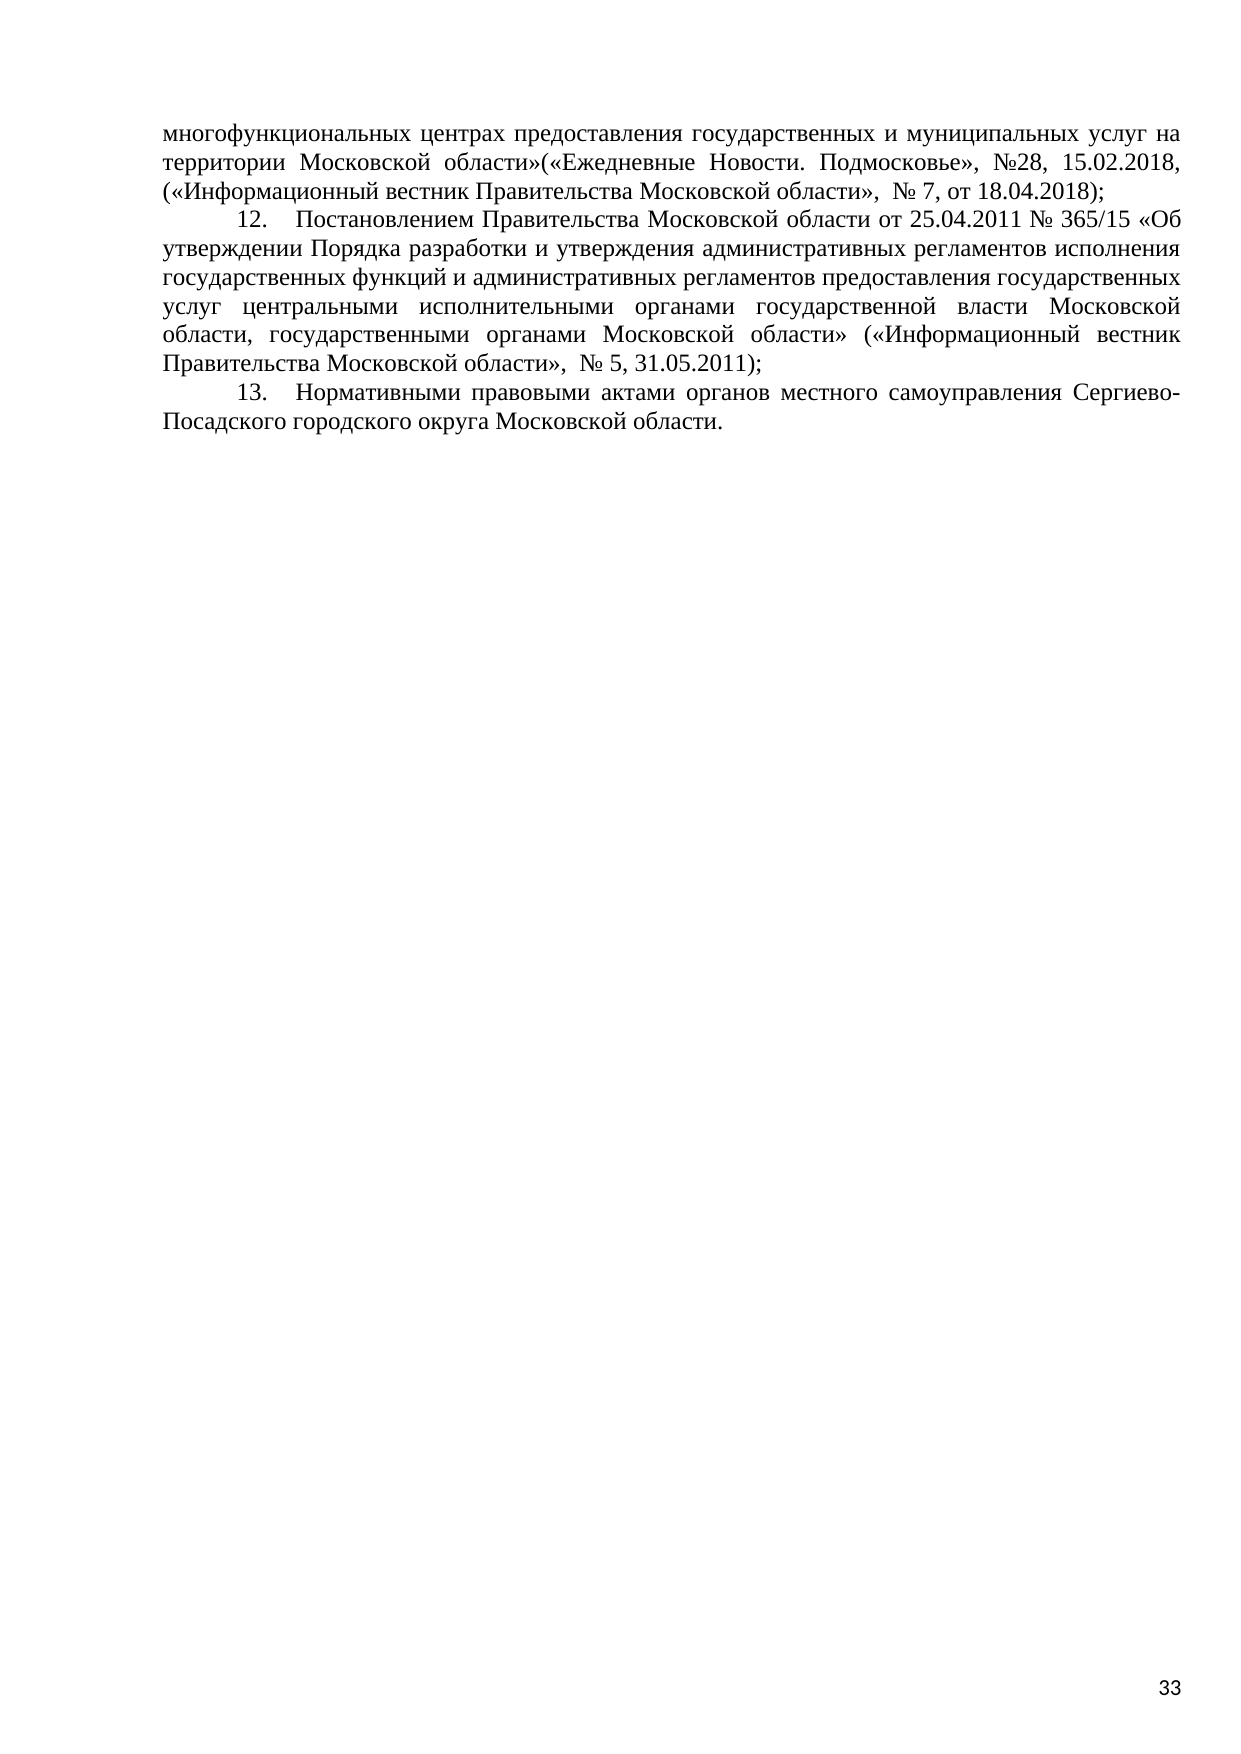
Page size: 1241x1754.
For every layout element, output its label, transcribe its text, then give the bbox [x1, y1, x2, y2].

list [162, 118, 1181, 204]
list Нормативными правовыми актами органов местного самоуправления Сергиево-Посадского городского округа Московской области. [162, 377, 1181, 434]
list Постановлением Правительства Московской области от 25.04.2011 № 365/15 «Об утверждении Порядка разработки и утверждения административных регламентов исполнения государственных функций и административных регламентов предоставления государственных услуг центральными исполнительными органами государственной власти Московской области, государственными органами Московской области» («Информационный вестник Правительства Московской области», № 5, 31.05.2011); [162, 204, 1181, 377]
